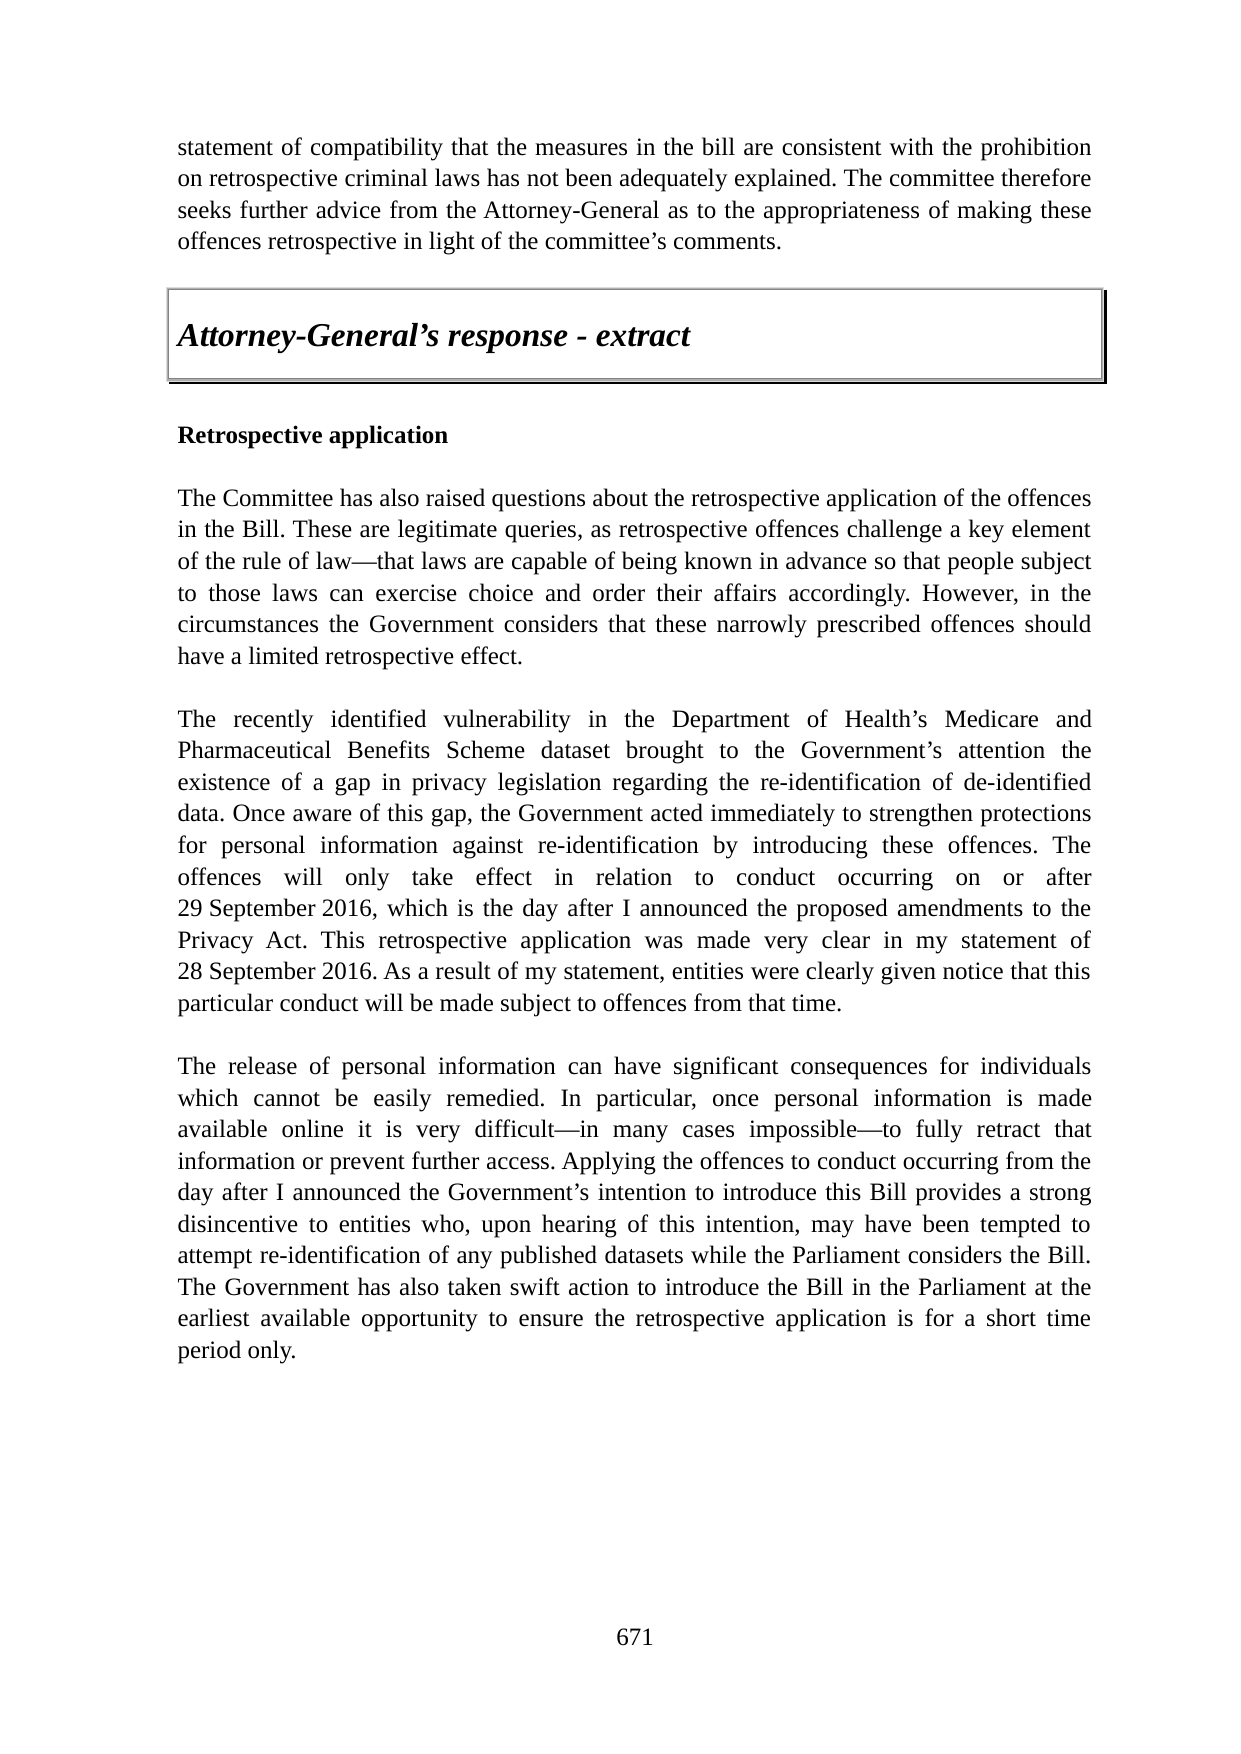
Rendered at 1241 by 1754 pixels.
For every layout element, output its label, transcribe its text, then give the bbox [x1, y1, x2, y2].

text The release of personal information can have significant consequences for individuals which cannot be easily remedied. In particular, once personal information is made available online it is very difficult—in many cases impossible—to fully retract that information or prevent further access. Applying the offences to conduct occurring from the day after I announced the Government’s intention to introduce this Bill provides a strong disincentive to entities who, upon hearing of this intention, may have been tempted to attempt re-identification of any published datasets while the Parliament considers the Bill. The Government has also taken swift action to introduce the Bill in the Parliament at the earliest available opportunity to ensure the retrospective application is for a short time period only. [177, 1051, 1092, 1364]
text Attorney-General’s response - extract [169, 290, 1101, 378]
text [177, 132, 1092, 255]
text The recently identified vulnerability in the Department of Health’s Medicare and Pharmaceutical Benefits Scheme dataset brought to the Government’s attention the existence of a gap in privacy legislation regarding the re-identification of de-identified data. Once aware of this gap, the Government acted immediately to strengthen protections for personal information against re-identification by introducing these offences. The offences will only take effect in relation to conduct occurring on or after 29 September 2016, which is the day after I announced the proposed amendments to the Privacy Act. This retrospective application was made very clear in my statement of 28 September 2016. As a result of my statement, entities were clearly given notice that this particular conduct will be made subject to offences from that time. [177, 704, 1092, 1017]
text The Committee has also raised questions about the retrospective application of the offences in the Bill. These are legitimate queries, as retrospective offences challenge a key element of the rule of law—that laws are capable of being known in advance so that people subject to those laws can exercise choice and order their affairs accordingly. However, in the circumstances the Government considers that these narrowly prescribed offences should have a limited retrospective effect. [177, 483, 1092, 669]
subtitle Retrospective application [177, 420, 1092, 448]
